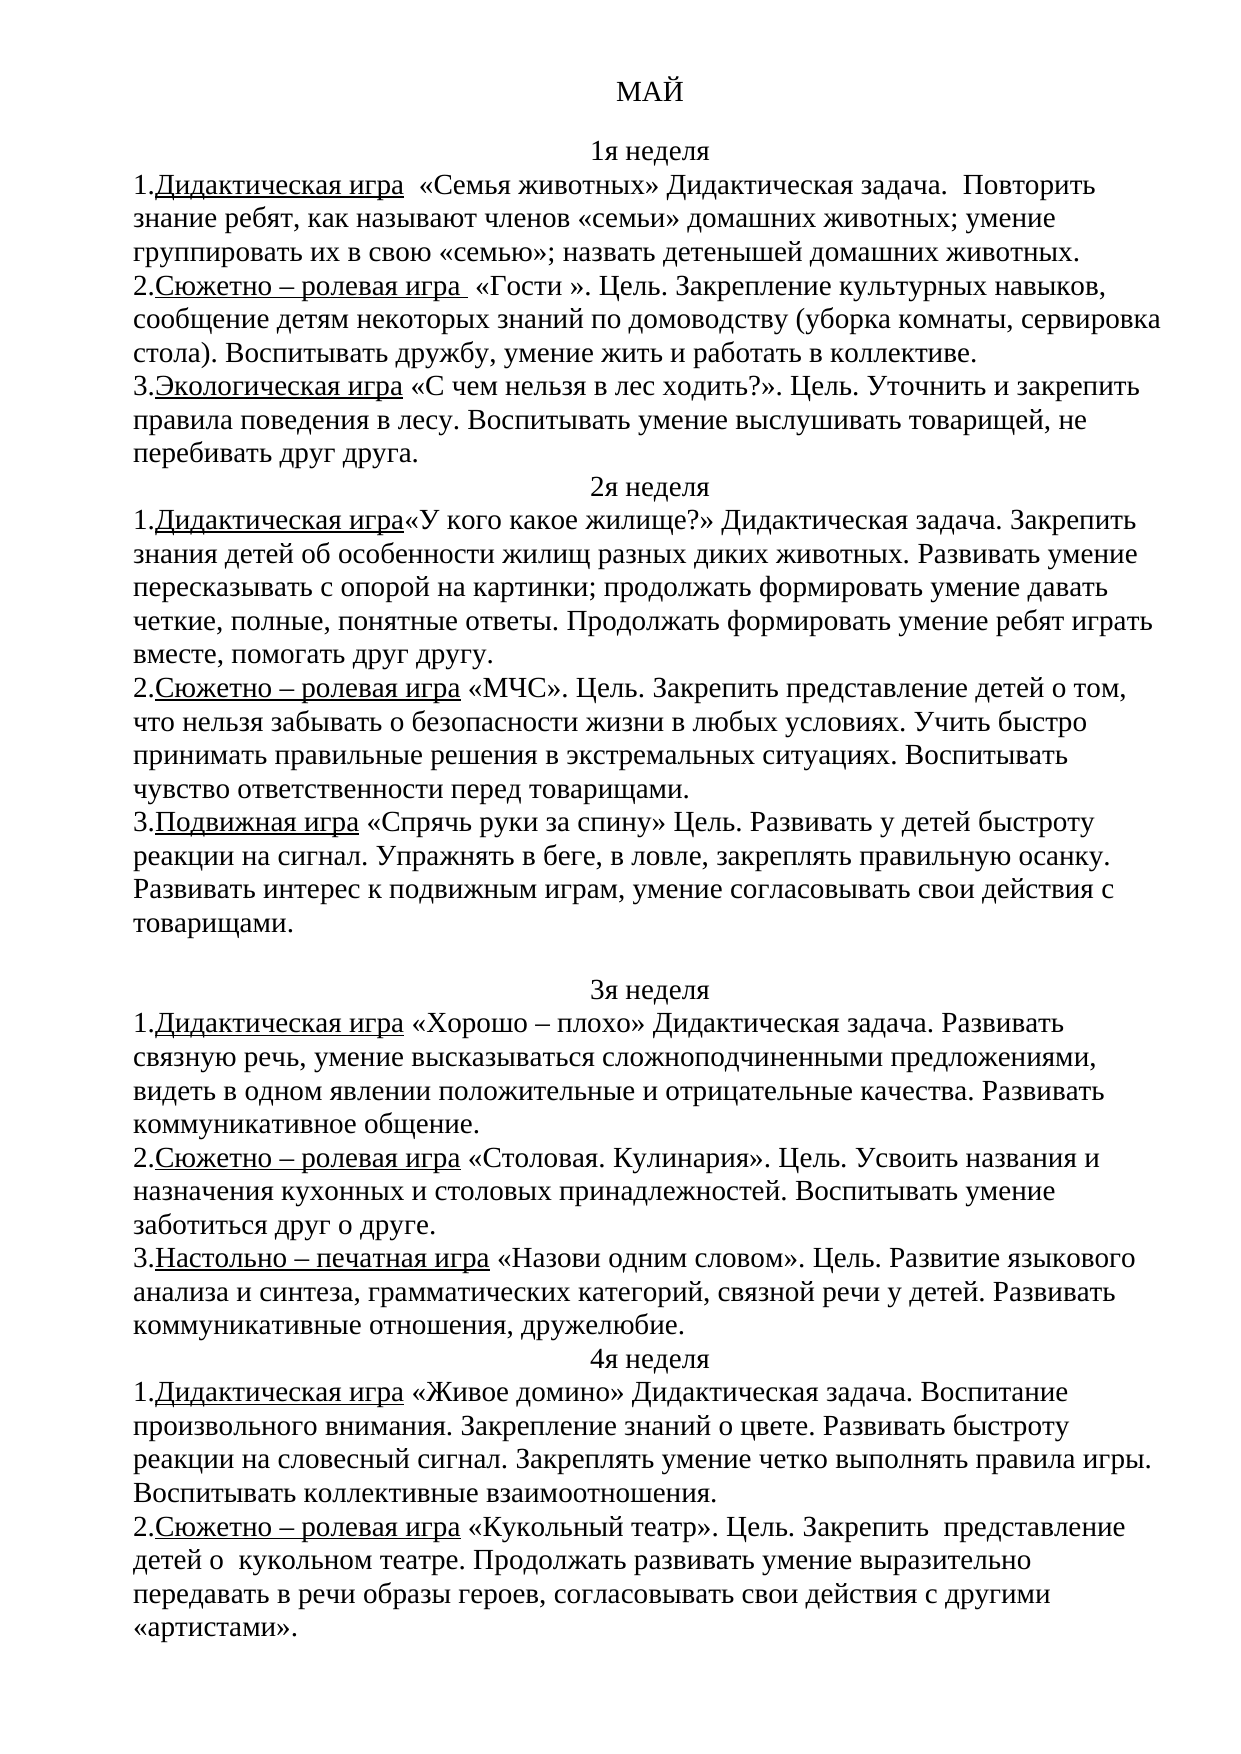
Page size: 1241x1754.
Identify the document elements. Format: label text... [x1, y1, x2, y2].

text 3.Настольно – печатная игра «Назови одним словом». Цель. Развитие языкового анализа и синтеза, грамматических категорий, связной речи у детей. Развивать коммуникативные отношения, дружелюбие. [133, 1240, 1167, 1341]
text 2я неделя [133, 469, 1167, 502]
text 2.Сюжетно – ролевая игра «Столовая. Кулинария». Цель. Усвоить названия и назначения кухонных и столовых принадлежностей. Воспитывать умение заботиться друг о друге. [133, 1140, 1167, 1240]
text 3.Подвижная игра «Спрячь руки за спину» Цель. Развивать у детей быстроту реакции на сигнал. Упражнять в беге, в ловле, закреплять правильную осанку. Развивать интерес к подвижным играм, умение согласовывать свои действия с товарищами. [133, 804, 1167, 938]
text 2.Сюжетно – ролевая игра «Кукольный театр». Цель. Закрепить представление детей о кукольном театре. Продолжать развивать умение выразительно передавать в речи образы героев, согласовывать свои действия с другими «артистами». [133, 1509, 1167, 1643]
text 2.Сюжетно – ролевая игра «Гости ». Цель. Закрепление культурных навыков, сообщение детям некоторых знаний по домоводству (уборка комнаты, сервировка стола). Воспитывать дружбу, умение жить и работать в коллективе. [133, 268, 1167, 368]
text 1.Дидактическая игра «Семья животных» Дидактическая задача. Повторить знание ребят, как называют членов «семьи» домашних животных; умение группировать их в свою «семью»; назвать детенышей домашних животных. [133, 167, 1167, 268]
text 1.Дидактическая игра «Живое домино» Дидактическая задача. Воспитание произвольного внимания. Закрепление знаний о цвете. Развивать быстроту реакции на словесный сигнал. Закреплять умение четко выполнять правила игры. Воспитывать коллективные взаимоотношения. [133, 1374, 1167, 1509]
text 4я неделя [133, 1341, 1167, 1374]
text 1я неделя [133, 133, 1167, 167]
text 2.Сюжетно – ролевая игра «МЧС». Цель. Закрепить представление детей о том, что нельзя забывать о безопасности жизни в любых условиях. Учить быстро принимать правильные решения в экстремальных ситуациях. Воспитывать чувство ответственности перед товарищами. [133, 670, 1167, 804]
text 3.Экологическая игра «С чем нельзя в лес ходить?». Цель. Уточнить и закрепить правила поведения в лесу. Воспитывать умение выслушивать товарищей, не перебивать друг друга. [133, 368, 1167, 469]
text 1.Дидактическая игра«У кого какое жилище?» Дидактическая задача. Закрепить знания детей об особенности жилищ разных диких животных. Развивать умение пересказывать с опорой на картинки; продолжать формировать умение давать четкие, полные, понятные ответы. Продолжать формировать умение ребят играть вместе, помогать друг другу. [133, 502, 1167, 670]
text МАЙ [133, 74, 1167, 108]
text 3я неделя [133, 972, 1167, 1006]
text 1.Дидактическая игра «Хорошо – плохо» Дидактическая задача. Развивать связную речь, умение высказываться сложноподчиненными предложениями, видеть в одном явлении положительные и отрицательные качества. Развивать коммуникативное общение. [133, 1006, 1167, 1140]
